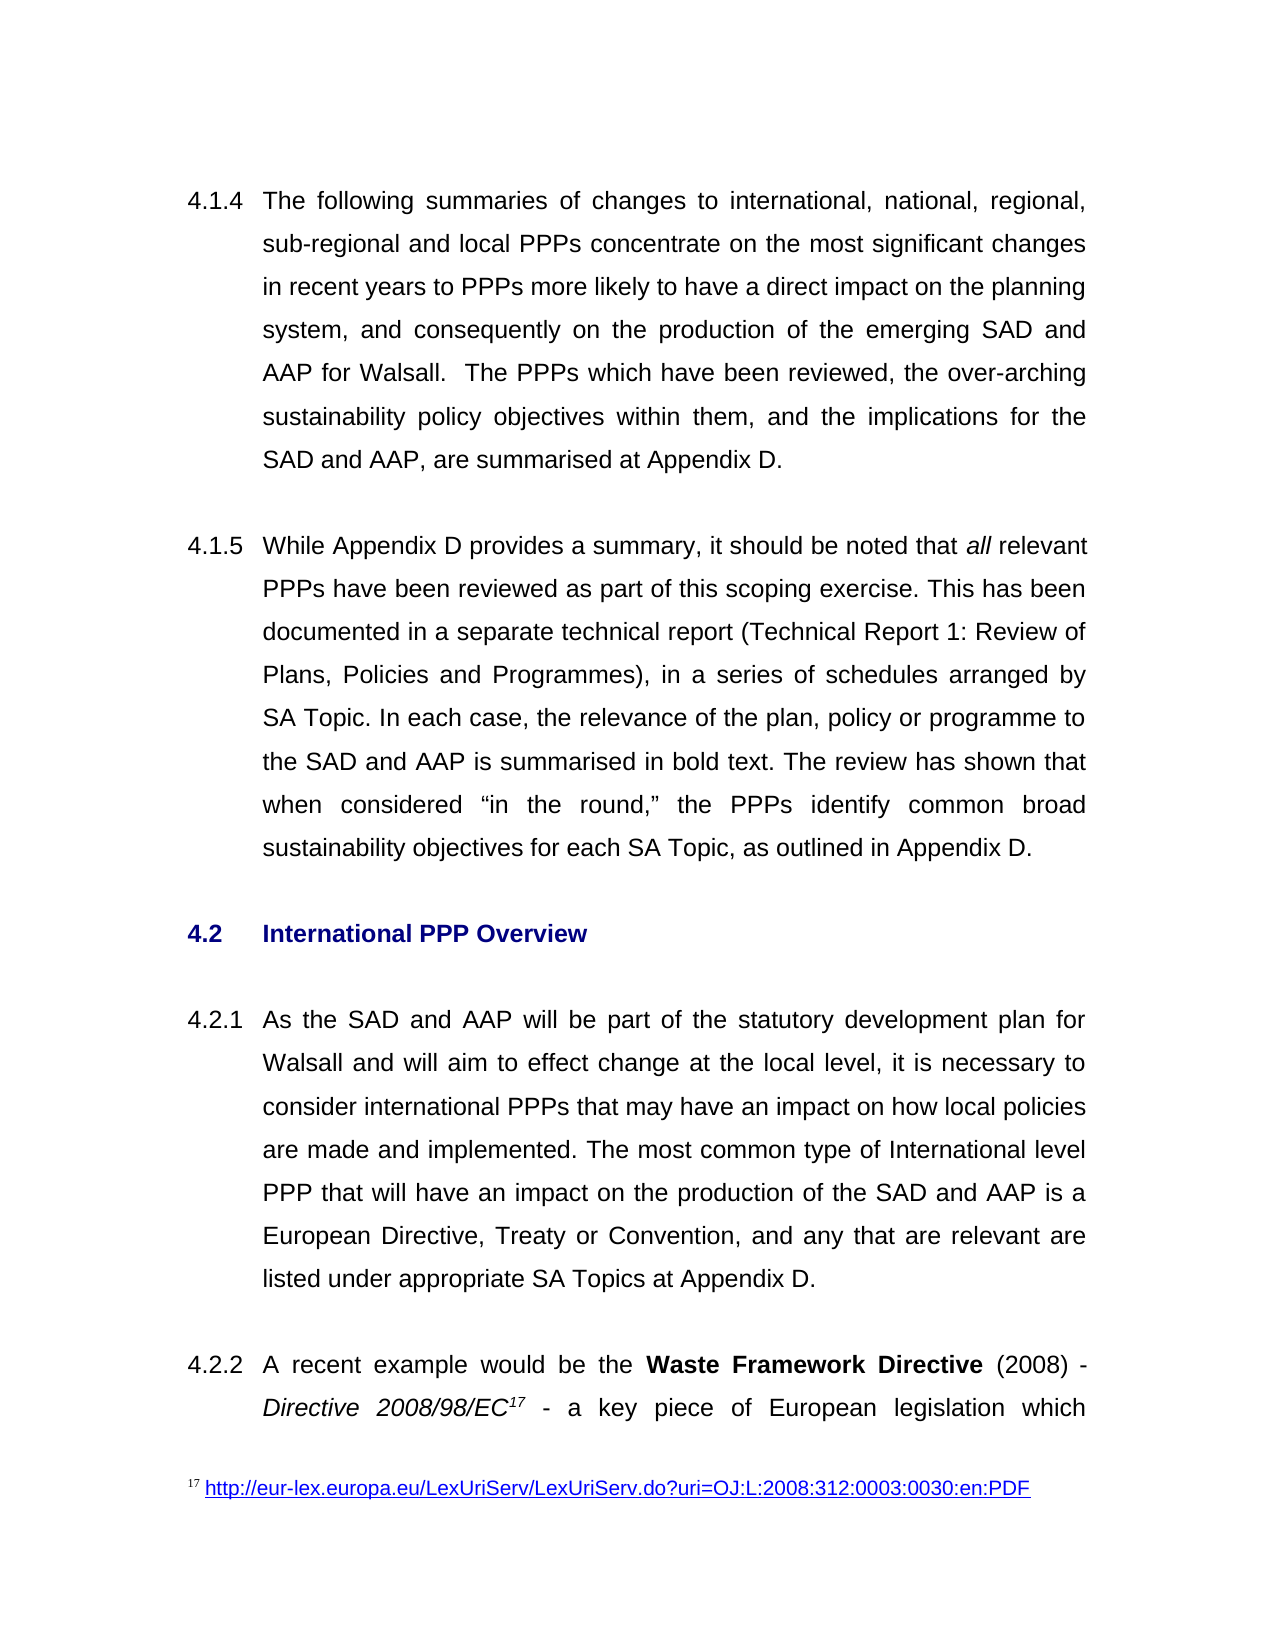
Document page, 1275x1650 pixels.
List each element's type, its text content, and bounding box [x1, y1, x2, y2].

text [187, 1350, 1087, 1422]
list While Appendix D provides a summary, it should be noted that all relevant PPPs have been reviewed as part of this scoping exercise. This has been documented in a separate technical report (Technical Report 1: Review of Plans, Policies and Programmes), in a series of schedules arranged by SA Topic. In each case, the relevance of the plan, policy or programme to the SAD and AAP is summarised in bold text. The review has shown that when considered “in the round,” the PPPs identify common broad sustainability objectives for each SA Topic, as outlined in Appendix D. [187, 531, 1087, 862]
text 4.2 International PPP Overview [187, 919, 1087, 948]
list The following summaries of changes to international, national, regional, sub-regional and local PPPs concentrate on the most significant changes in recent years to PPPs more likely to have a direct impact on the planning system, and consequently on the production of the emerging SAD and AAP for Walsall. The PPPs which have been reviewed, the over-arching sustainability policy objectives within them, and the implications for the SAD and AAP, are summarised at Appendix D. [187, 186, 1087, 473]
text 4.2.1 As the SAD and AAP will be part of the statutory development plan for Walsall and will aim to effect change at the local level, it is necessary to consider international PPPs that may have an impact on how local policies are made and implemented. The most common type of International level PPP that will have an impact on the production of the SAD and AAP is a European Directive, Treaty or Convention, and any that are relevant are listed under appropriate SA Topics at Appendix D. [187, 1005, 1087, 1293]
